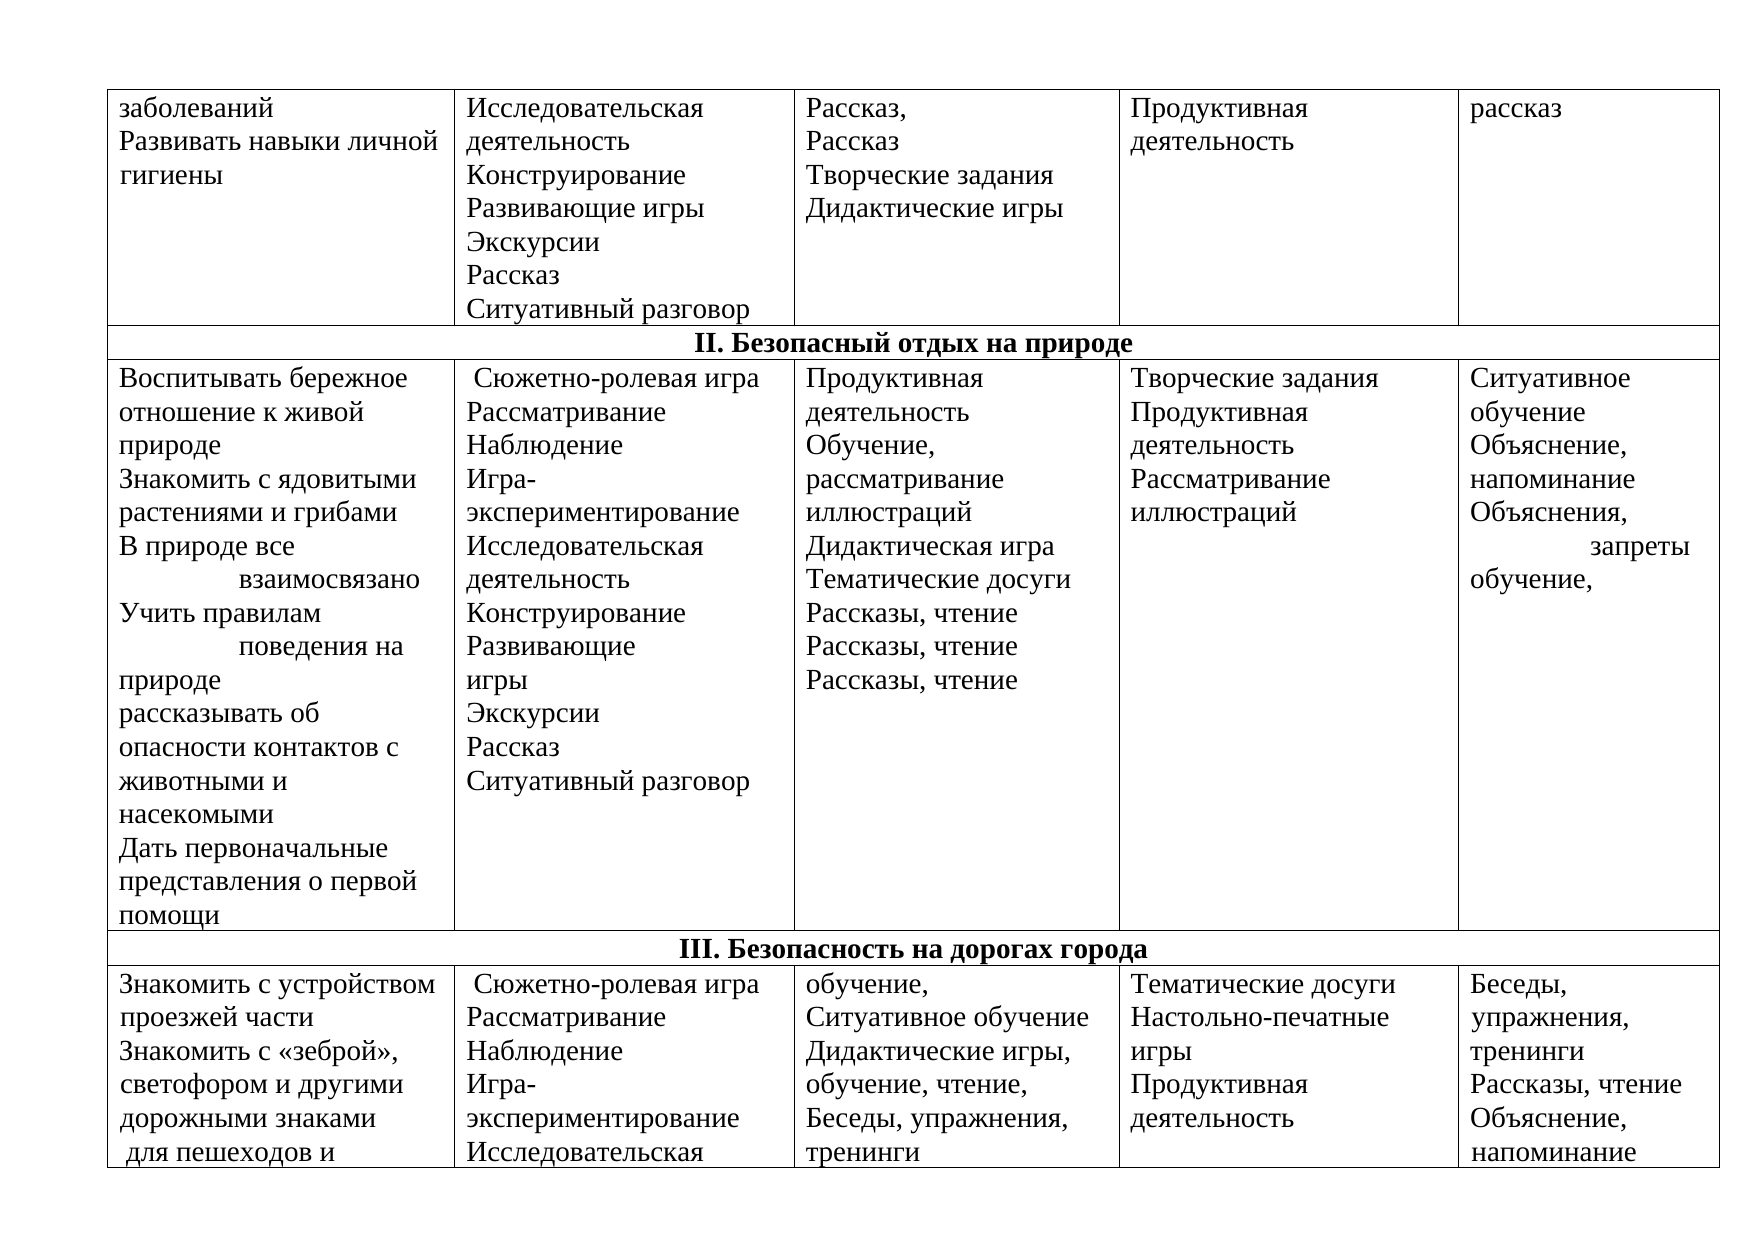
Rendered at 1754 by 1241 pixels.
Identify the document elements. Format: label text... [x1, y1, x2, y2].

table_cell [455, 90, 794, 324]
table_cell Творческие задания Продуктивная деятельность Рассматривание иллюстраций [1120, 360, 1458, 930]
table_cell Продуктивная деятельность Обучение, рассматривание иллюстраций Дидактическая игра Тематические досуги Рассказы, чтение Рассказы, чтение Рассказы, чтение [795, 360, 1119, 930]
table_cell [455, 966, 794, 1167]
table_cell Ситуативное обучение Объяснение, напоминание Объяснения, запреты обучение, [1459, 360, 1719, 930]
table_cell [1459, 90, 1719, 324]
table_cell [108, 966, 454, 1167]
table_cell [1459, 966, 1719, 1167]
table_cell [795, 90, 1119, 324]
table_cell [108, 90, 454, 324]
table_cell Воспитывать бережное отношение к живой природе Знакомить с ядовитыми растениями и грибами В природе все взаимосвязано Учить правилам поведения на природе рассказывать об опасности контактов с животными и насекомыми Дать первоначальные представления о первой помощи [108, 360, 454, 930]
table_cell II. Безопасный отдых на природе [108, 326, 1719, 359]
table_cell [795, 966, 1119, 1167]
table_cell III. Безопасность на дорогах города [108, 931, 1719, 965]
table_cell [1120, 966, 1458, 1167]
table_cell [1120, 90, 1458, 324]
